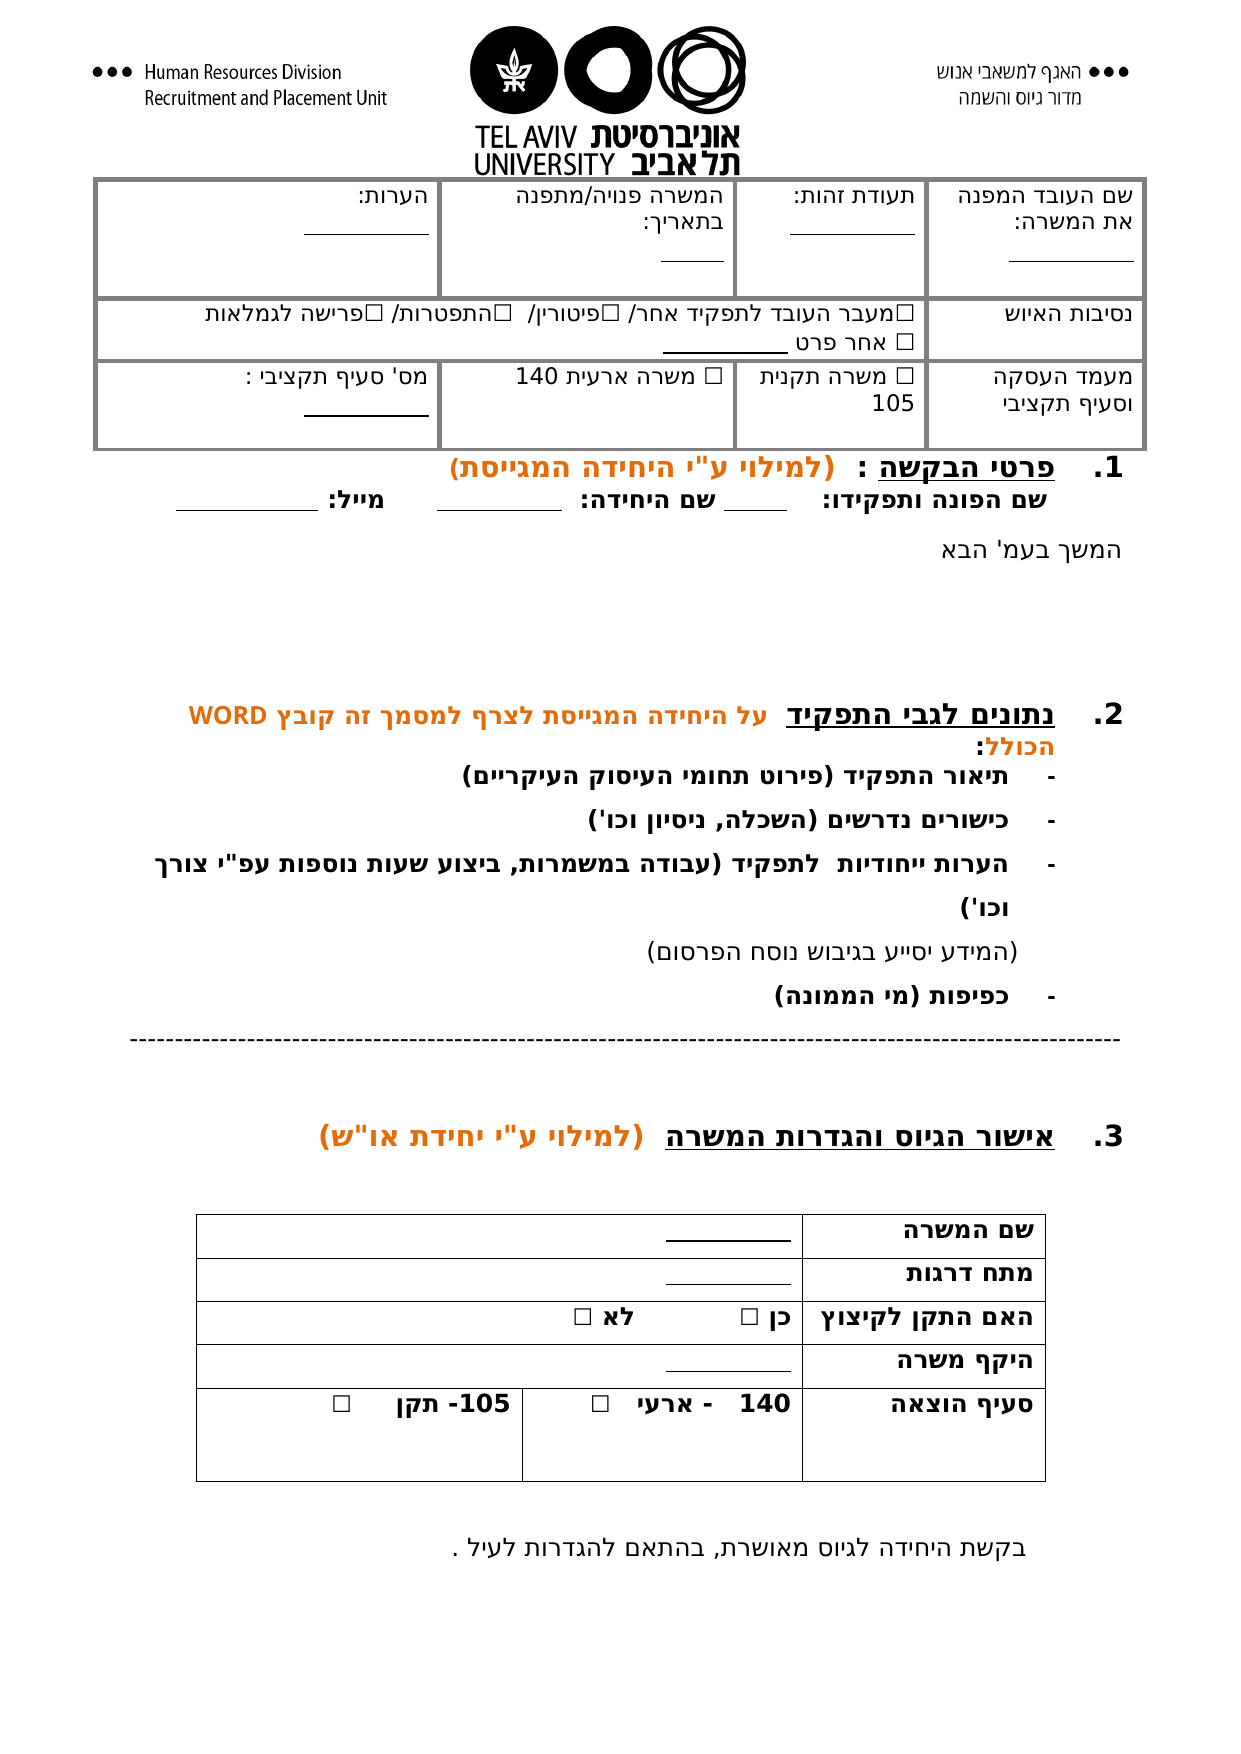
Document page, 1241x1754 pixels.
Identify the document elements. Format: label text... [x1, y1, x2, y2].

table_cell [197, 1345, 802, 1388]
table_cell משרה תקנית 105 [737, 363, 924, 448]
table_cell האם התקן לקיצוץ [803, 1302, 1045, 1344]
table_cell תעודת זהות: [737, 182, 924, 296]
table_cell המשרה פנויה/מתפנה בתאריך: [442, 182, 733, 296]
table_cell 140 - ארעי [523, 1389, 802, 1481]
text המשך בעמ' הבא [118, 535, 1122, 564]
list נתונים לגבי התפקיד על היחידה המגייסת לצרף למסמך זה קובץ WORD הכולל: [118, 697, 1093, 761]
table_cell מתח דרגות [803, 1259, 1045, 1301]
table_cell מעמד העסקה וסעיף תקציבי [929, 363, 1142, 448]
list כפיפות (מי הממונה) [118, 981, 1047, 1010]
table_cell נסיבות האיוש [929, 301, 1142, 358]
list תיאור התפקיד (פירוט תחומי העיסוק העיקריים) [118, 761, 1047, 790]
list כישורים נדרשים (השכלה, ניסיון וכו') [118, 805, 1047, 834]
table_cell כן לא [197, 1302, 802, 1344]
text בקשת היחידה לגיוס מאושרת, בהתאם להגדרות לעיל . [118, 1533, 1122, 1562]
table_cell מס' סעיף תקציבי : [98, 363, 437, 448]
table_header שם המשרה [803, 1215, 1045, 1257]
table_cell שם העובד המפנה את המשרה: [929, 182, 1142, 296]
table_cell היקף משרה [803, 1345, 1045, 1388]
table_cell הערות: [98, 182, 437, 296]
table_cell משרה ארעית 140 [442, 363, 733, 448]
table_cell [197, 1259, 802, 1301]
picture [90, 22, 1131, 177]
list הערות ייחודיות לתפקיד (עבודה במשמרות, ביצוע שעות נוספות עפ"י צורך וכו') [118, 849, 1047, 922]
table_header [197, 1215, 802, 1257]
text (המידע יסייע בגיבוש נוסח הפרסום) [118, 937, 1122, 966]
list אישור הגיוס והגדרות המשרה (למילוי ע"י יחידת או"ש) [118, 1119, 1093, 1153]
list שם הפונה ותפקידו: שם היחידה: מייל: [118, 485, 1047, 514]
table_cell סעיף הוצאה [803, 1389, 1045, 1481]
table_cell מעבר העובד לתפקיד אחר/ פיטורין/ התפטרות/ פרישה לגמלאות אחר פרט [98, 301, 924, 358]
text -------------------------------------------------------------------------------------------------------------- [118, 1025, 1122, 1054]
list פרטי הבקשה : (למילוי ע"י היחידה המגייסת) [118, 451, 1093, 485]
table_cell 105- תקן [197, 1389, 522, 1481]
